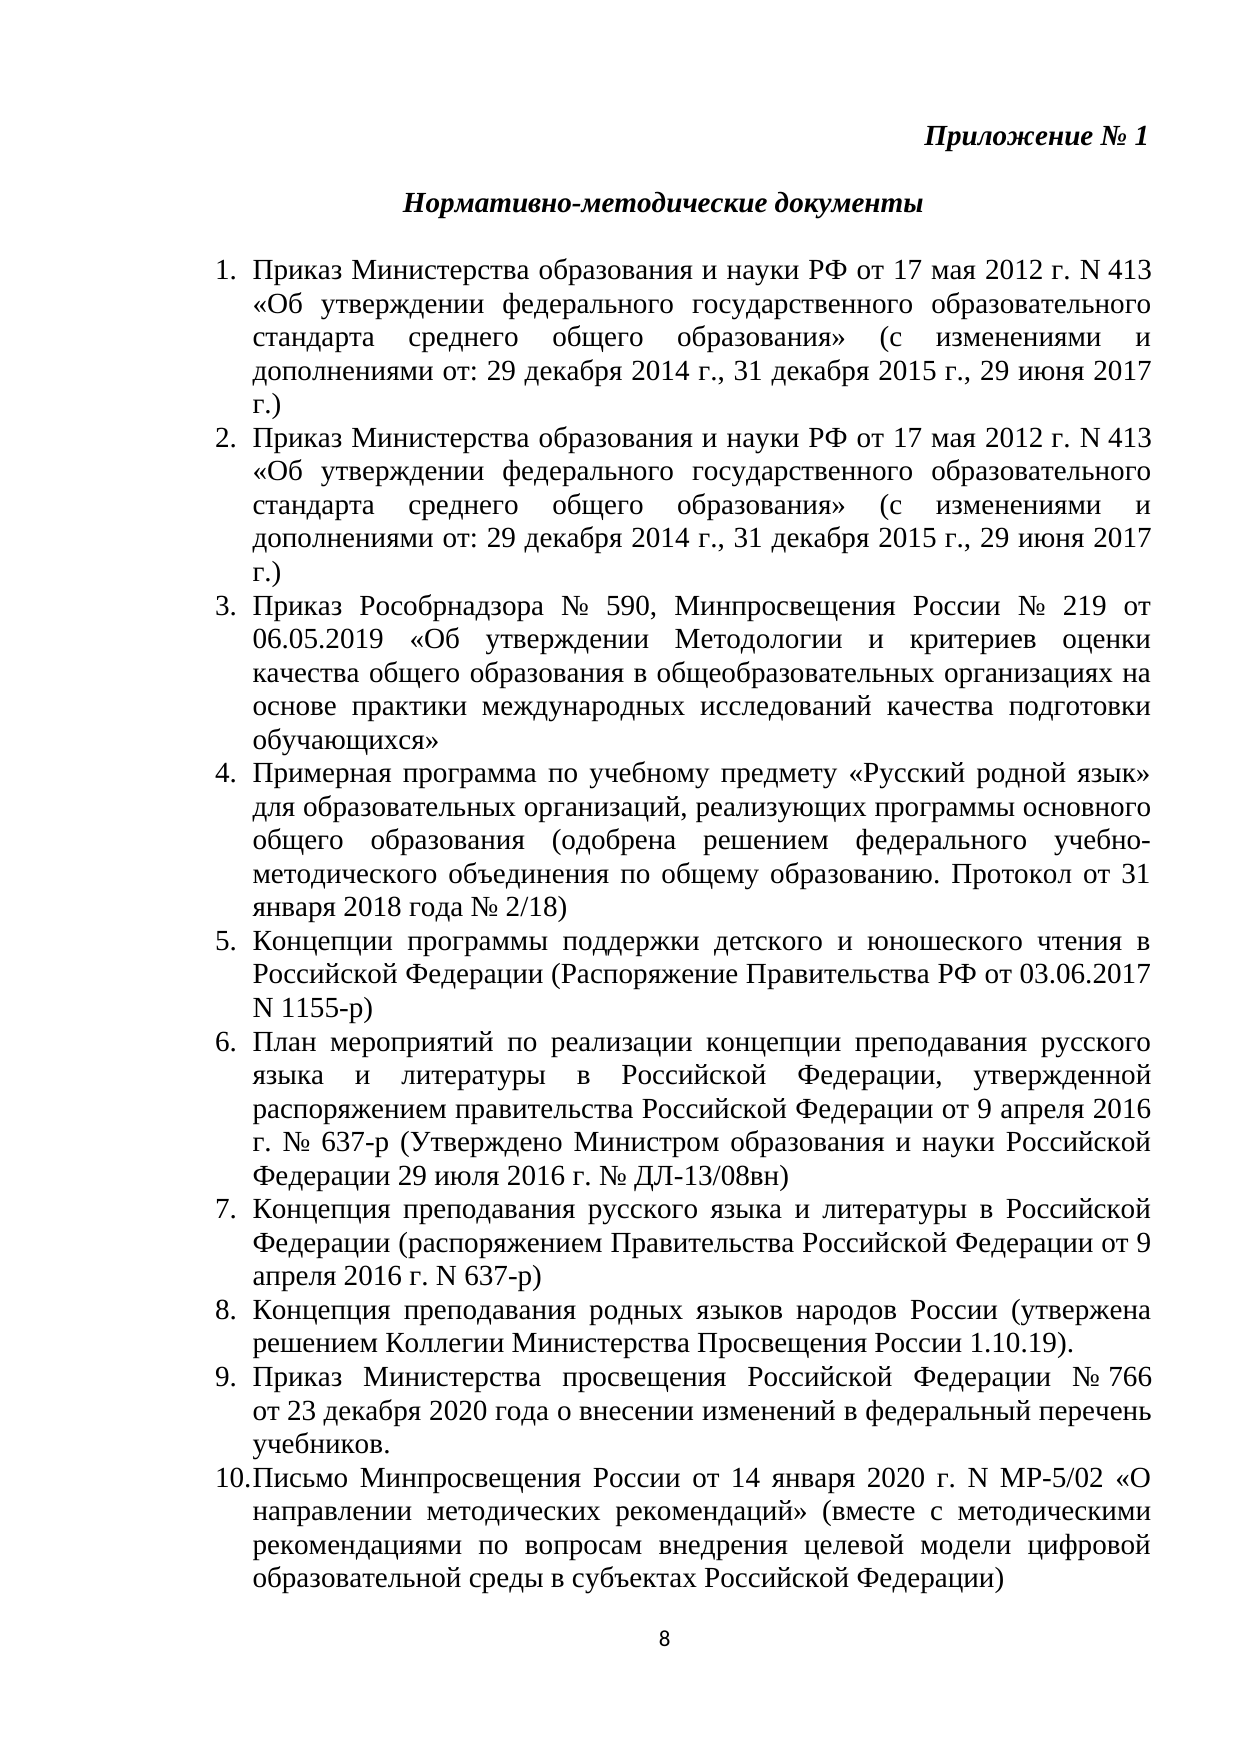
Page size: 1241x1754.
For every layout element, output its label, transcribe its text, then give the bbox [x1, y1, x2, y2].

list Письмо Минпросвещения России от 14 января 2020 г. N МР-5/02 «О направлении методических рекомендаций» (вместе с методическими рекомендациями по вопросам внедрения целевой модели цифровой образовательной среды в субъектах Российской Федерации) [215, 1460, 1152, 1594]
list Концепции программы поддержки детского и юношеского чтения в Российской Федерации (Распоряжение Правительства РФ от 03.06.2017 N 1155-р) [215, 923, 1152, 1024]
list Концепция преподавания родных языков народов России (утвержена решением Коллегии Министерства Просвещения России 1.10.19). [215, 1292, 1152, 1359]
list Приказ Министерства просвещения Российской Федерации № 766 от 23 декабря 2020 года о внесении изменений в федеральный перечень учебников. [215, 1359, 1152, 1460]
list Концепция преподавания русского языка и литературы в Российской Федерации (распоряжением Правительства Российской Федерации от 9 апреля 2016 г. N 637-р) [215, 1191, 1152, 1292]
list План мероприятий по реализации концепции преподавания русского языка и литературы в Российской Федерации, утвержденной распоряжением правительства Российской Федерации от 9 апреля 2016 г. № 637-р (Утверждено Министром образования и науки Российской Федерации 29 июля 2016 г. № ДЛ-13/08вн) [215, 1024, 1152, 1191]
list Приказ Рособрнадзора № 590, Минпросвещения России № 219 от 06.05.2019 «Об утверждении Методологии и критериев оценки качества общего образования в общеобразовательных организациях на основе практики международных исследований качества подготовки обучающихся» [215, 588, 1152, 755]
text Нормативно-методические документы [177, 185, 1152, 219]
list Примерная программа по учебному предмету «Русский родной язык» для образовательных организаций, реализующих программы основного общего образования (одобрена решением федерального учебно-методического объединения по общему образованию. Протокол от 31 января 2018 года № 2/18) [215, 755, 1152, 923]
list Приказ Министерства образования и науки РФ от 17 мая 2012 г. N 413 «Об утверждении федерального государственного образовательного стандарта среднего общего образования» (с изменениями и дополнениями от: 29 декабря 2014 г., 31 декабря 2015 г., 29 июня 2017 г.) [215, 252, 1152, 420]
list Приказ Министерства образования и науки РФ от 17 мая 2012 г. N 413 «Об утверждении федерального государственного образовательного стандарта среднего общего образования» (с изменениями и дополнениями от: 29 декабря 2014 г., 31 декабря 2015 г., 29 июня 2017 г.) [215, 420, 1152, 588]
text Приложение № 1 [177, 118, 1152, 152]
